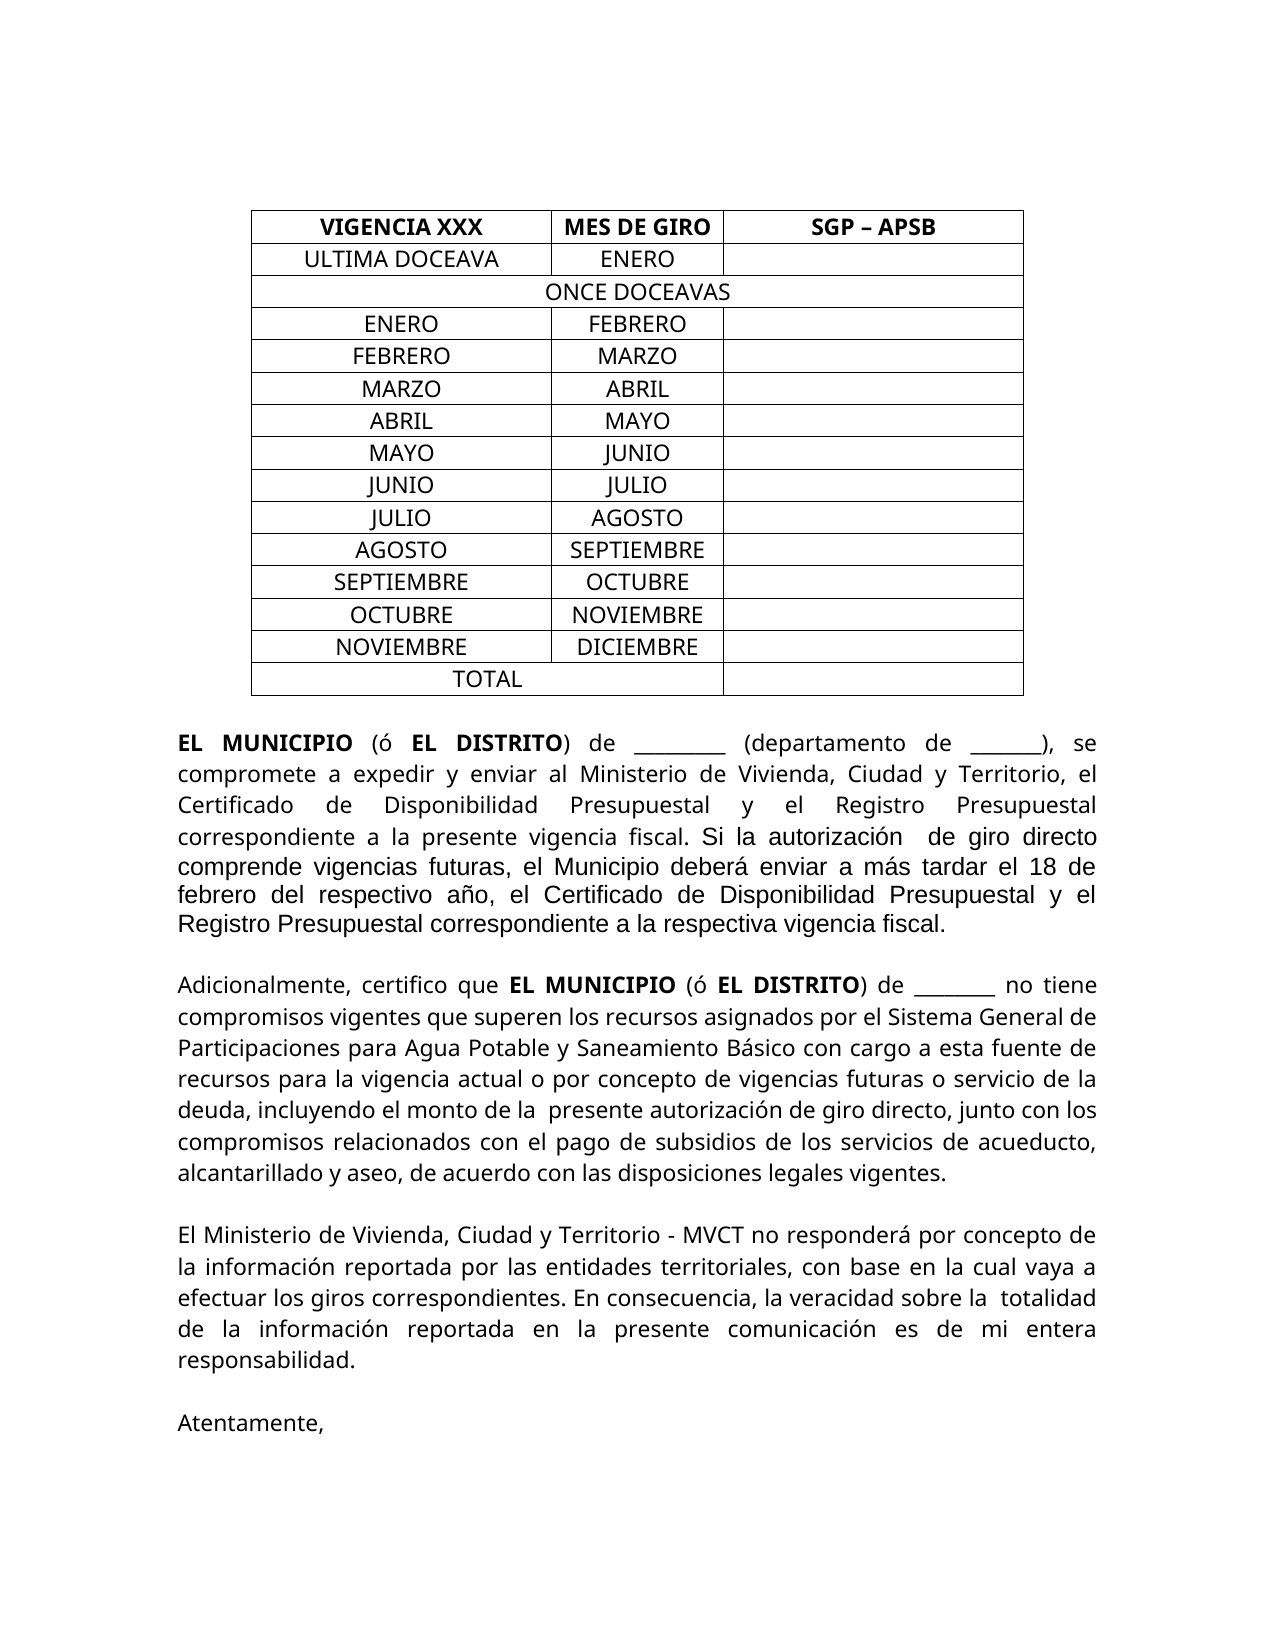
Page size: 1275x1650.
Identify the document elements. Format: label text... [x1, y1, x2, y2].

table_cell ENERO [252, 308, 551, 339]
table_cell ENERO [552, 244, 723, 275]
table_cell TOTAL [252, 663, 723, 694]
table_cell SEPTIEMBRE [552, 534, 723, 565]
table_cell DICIEMBRE [552, 631, 723, 662]
table_cell AGOSTO [252, 534, 551, 565]
table_cell ABRIL [252, 405, 551, 436]
table_cell ABRIL [552, 373, 723, 404]
text EL MUNICIPIO (ó EL DISTRITO) de _________ (departamento de _______), se compromete a expedir y enviar al Ministerio de Vivienda, Ciudad y Territorio, el Certificado de Disponibilidad Presupuestal y el Registro Presupuestal correspondiente a la presente vigencia fiscal. Si la autorización de giro directo comprende vigencias futuras, el Municipio deberá enviar a más tardar el 18 de febrero del respectivo año, el Certificado de Disponibilidad Presupuestal y el Registro Presupuestal correspondiente a la respectiva vigencia fiscal. [177, 727, 1098, 938]
text Adicionalmente, certifico que EL MUNICIPIO (ó EL DISTRITO) de ________ no tiene compromisos vigentes que superen los recursos asignados por el Sistema General de Participaciones para Agua Potable y Saneamiento Básico con cargo a esta fuente de recursos para la vigencia actual o por concepto de vigencias futuras o servicio de la deuda, incluyendo el monto de la presente autorización de giro directo, junto con los compromisos relacionados con el pago de subsidios de los servicios de acueducto, alcantarillado y aseo, de acuerdo con las disposiciones legales vigentes. [177, 969, 1098, 1188]
table_cell OCTUBRE [552, 566, 723, 598]
table_cell [724, 502, 1023, 533]
table_cell [724, 470, 1023, 501]
text Atentamente, [177, 1407, 1098, 1438]
table_cell NOVIEMBRE [252, 631, 551, 662]
table_cell AGOSTO [552, 502, 723, 533]
table_cell [724, 308, 1023, 339]
table_header SGP – APSB [724, 211, 1023, 242]
table_header VIGENCIA XXX [252, 211, 551, 242]
table_cell JUNIO [552, 437, 723, 468]
table_cell [724, 631, 1023, 662]
table_cell FEBRERO [252, 340, 551, 372]
table_cell [724, 437, 1023, 468]
table_cell FEBRERO [552, 308, 723, 339]
table_cell MAYO [252, 437, 551, 468]
table_cell JULIO [252, 502, 551, 533]
text El Ministerio de Vivienda, Ciudad y Territorio - MVCT no responderá por concepto de la información reportada por las entidades territoriales, con base en la cual vaya a efectuar los giros correspondientes. En consecuencia, la veracidad sobre la totalidad de la información reportada en la presente comunicación es de mi entera responsabilidad. [177, 1219, 1098, 1376]
table_cell NOVIEMBRE [552, 599, 723, 630]
table_cell [724, 566, 1023, 598]
table_cell ULTIMA DOCEAVA [252, 244, 551, 275]
table_header MES DE GIRO [552, 211, 723, 242]
table_cell MAYO [552, 405, 723, 436]
table_cell [724, 244, 1023, 275]
table_cell ONCE DOCEAVAS [252, 276, 1023, 307]
table_cell [724, 534, 1023, 565]
table_cell [724, 663, 1023, 694]
table_cell OCTUBRE [252, 599, 551, 630]
table_cell JULIO [552, 470, 723, 501]
table_cell [724, 373, 1023, 404]
table_cell MARZO [552, 340, 723, 372]
table_cell SEPTIEMBRE [252, 566, 551, 598]
table_cell [724, 599, 1023, 630]
table_cell MARZO [252, 373, 551, 404]
table_cell [724, 340, 1023, 372]
table_cell JUNIO [252, 470, 551, 501]
table_cell [724, 405, 1023, 436]
